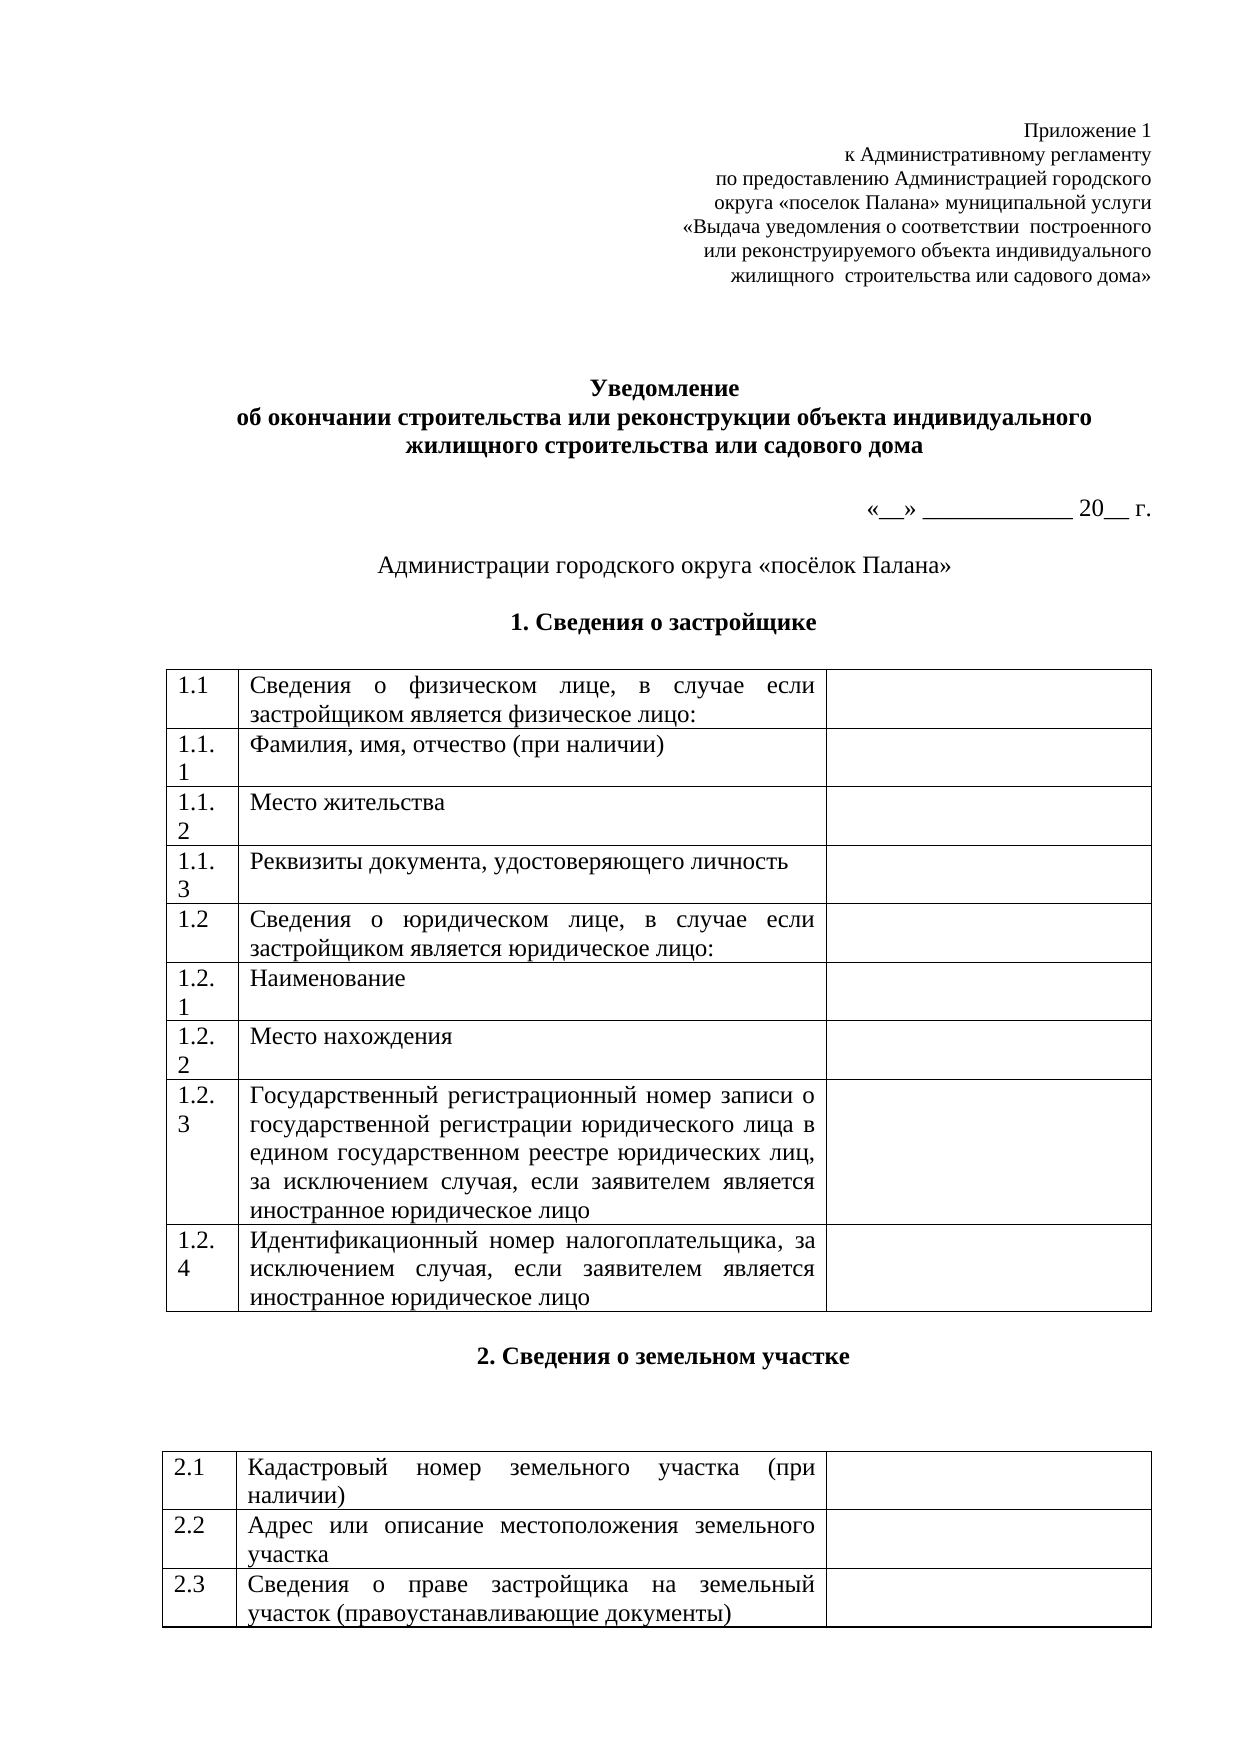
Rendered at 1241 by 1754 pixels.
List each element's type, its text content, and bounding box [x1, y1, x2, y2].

subtitle к Административному регламенту [177, 142, 1152, 166]
table_cell 1.1.2 [167, 787, 238, 845]
table_cell 2.3 [163, 1569, 236, 1626]
table_cell 1.2.2 [167, 1021, 238, 1079]
table_header Кадастровый номер земельного участка (при наличии) [237, 1452, 826, 1509]
text Администрации городского округа «посёлок Палана» [177, 550, 1152, 579]
table_cell 1.2.3 [167, 1080, 238, 1224]
subtitle Приложение 1 [177, 118, 1152, 142]
text жилищного строительства или садового дома» [177, 262, 1152, 287]
table_cell Идентификационный номер налогоплательщика, за исключением случая, если заявителем является иностранное юридическое лицо [239, 1225, 826, 1311]
subtitle округа «поселок Палана» муниципальной услуги [177, 190, 1152, 214]
table_cell 1.1.3 [167, 846, 238, 903]
subtitle по предоставлению Администрацией городского [177, 166, 1152, 190]
table_cell Реквизиты документа, удостоверяющего личность [239, 846, 826, 903]
table_cell [827, 1225, 1151, 1311]
table_header 1.1 [167, 670, 238, 728]
table_cell [827, 904, 1151, 962]
table_cell [827, 1510, 1151, 1568]
table_cell Сведения о праве застройщика на земельный участок (правоустанавливающие документы) [237, 1569, 826, 1626]
table_cell [827, 729, 1151, 786]
text или реконструируемого объекта индивидуального [177, 238, 1152, 262]
text «__» ____________ 20__ г. [177, 493, 1152, 521]
table_cell Фамилия, имя, отчество (при наличии) [239, 729, 826, 786]
text Уведомление [177, 373, 1152, 402]
table_cell [827, 963, 1151, 1020]
text «Выдача уведомления о соответствии построенного [177, 214, 1152, 238]
table_cell 2.2 [163, 1510, 236, 1568]
table_cell Место жительства [239, 787, 826, 845]
text 2. Сведения о земельном участке [177, 1341, 1149, 1369]
table_cell [827, 1021, 1151, 1079]
table_cell [827, 1569, 1151, 1626]
table_cell 1.2.1 [167, 963, 238, 1020]
table_cell Адрес или описание местоположения земельного участка [237, 1510, 826, 1568]
text 1. Сведения о застройщике [177, 607, 1149, 636]
table_header [827, 1452, 1151, 1509]
table_cell 1.2.4 [167, 1225, 238, 1311]
table_cell Наименование [239, 963, 826, 1020]
table_cell 1.1.1 [167, 729, 238, 786]
table_header [827, 670, 1151, 728]
table_header Сведения о физическом лице, в случае если застройщиком является физическое лицо: [239, 670, 826, 728]
table_cell Сведения о юридическом лице, в случае если застройщиком является юридическое лицо: [239, 904, 826, 962]
table_cell Государственный регистрационный номер записи о государственной регистрации юридического лица в едином государственном реестре юридических лиц, за исключением случая, если заявителем является иностранное юридическое лицо [239, 1080, 826, 1224]
table_cell [827, 1080, 1151, 1224]
table_cell Место нахождения [239, 1021, 826, 1079]
text об окончании строительства или реконструкции объекта индивидуального жилищного строительства или садового дома [177, 402, 1152, 459]
table_cell [827, 787, 1151, 845]
table_cell 1.2 [167, 904, 238, 962]
table_cell [827, 846, 1151, 903]
table_header 2.1 [163, 1452, 236, 1509]
